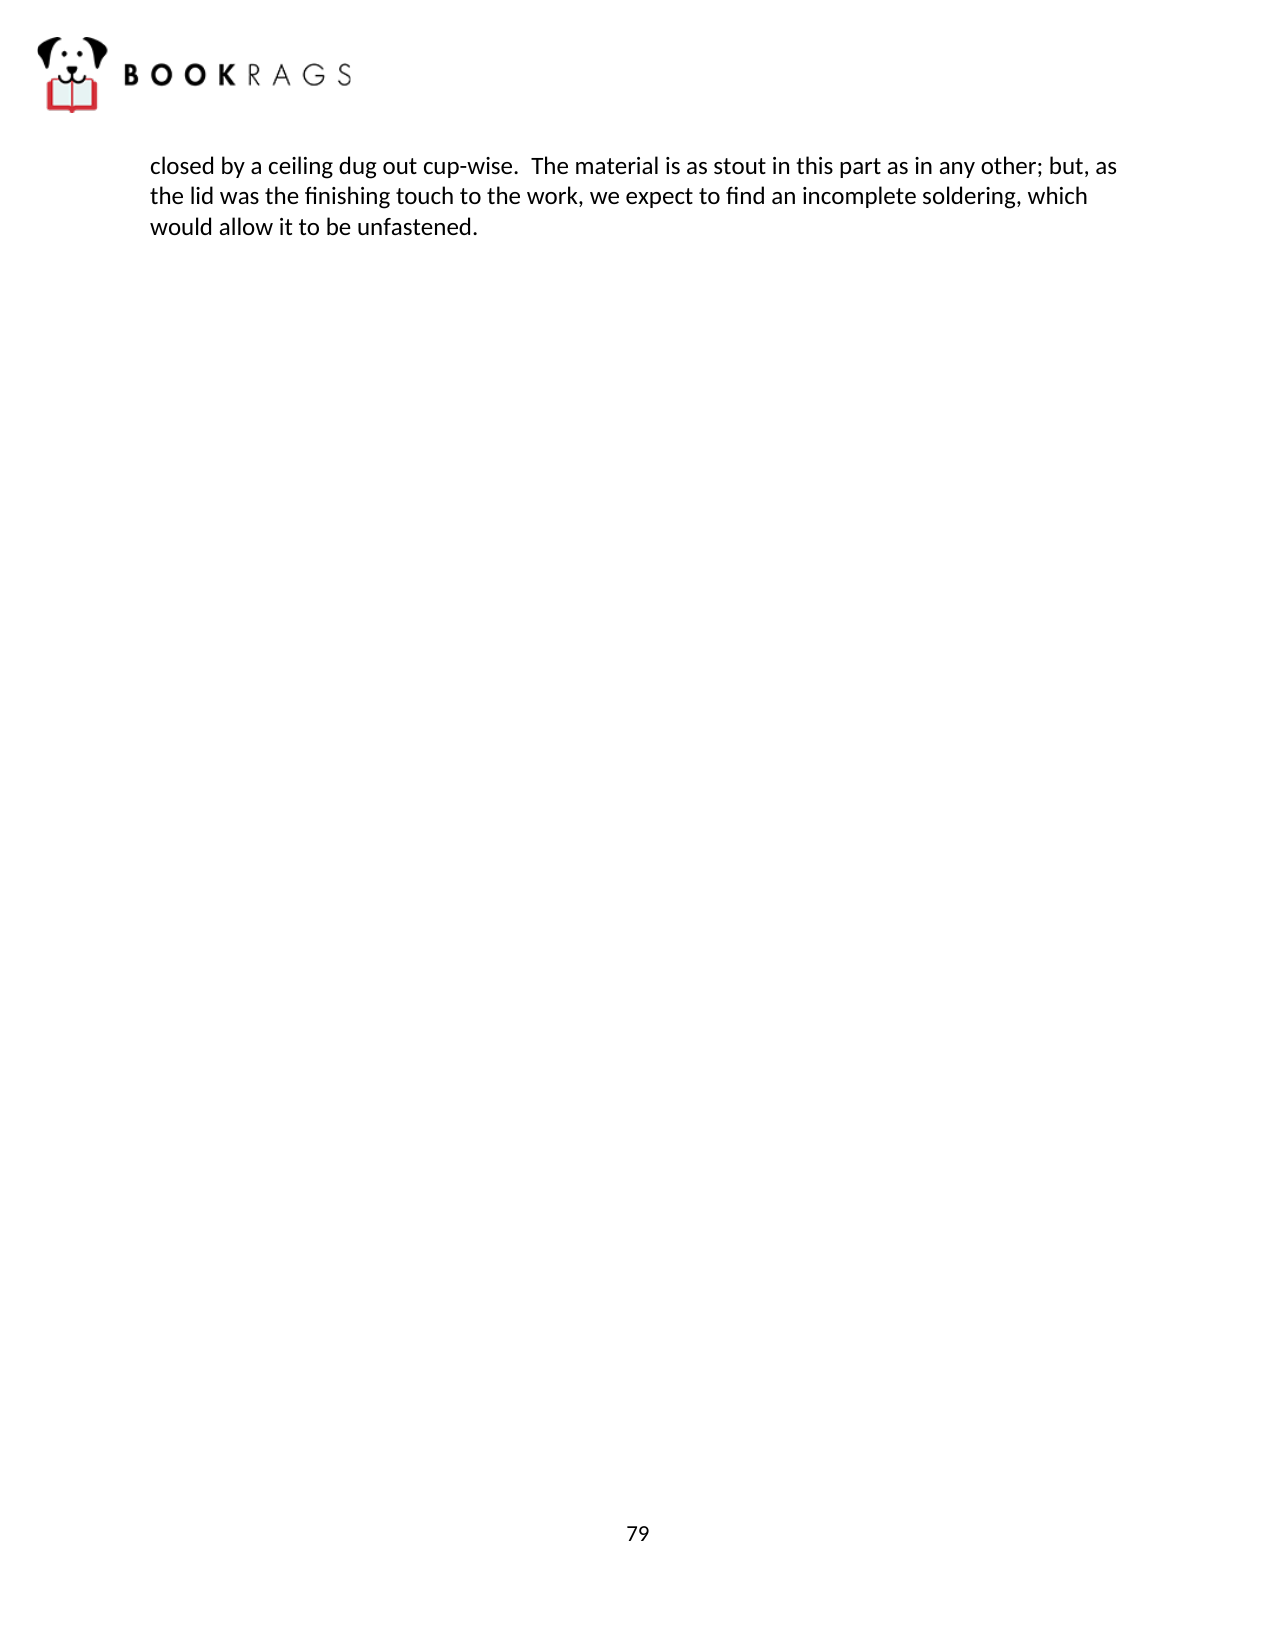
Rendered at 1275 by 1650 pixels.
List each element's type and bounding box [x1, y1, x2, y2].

picture [37, 37, 351, 113]
text [150, 150, 1125, 242]
